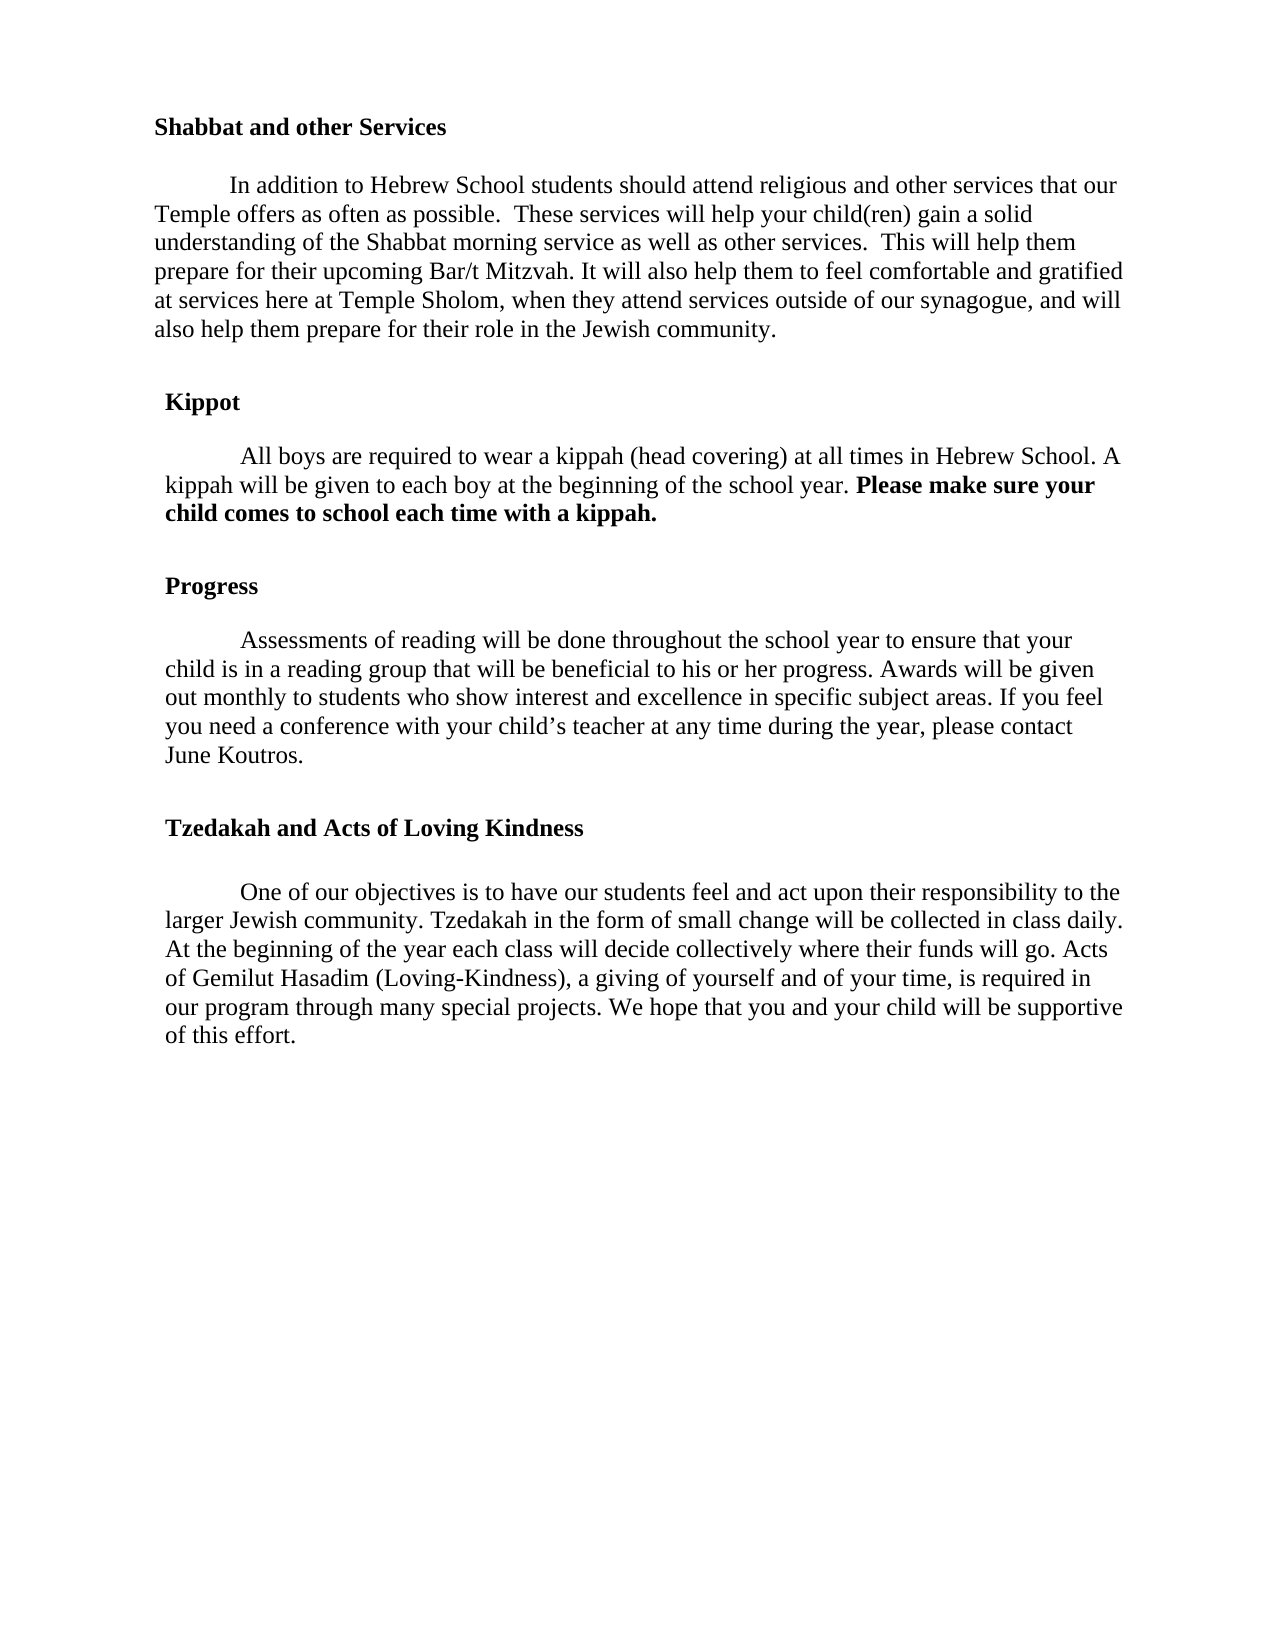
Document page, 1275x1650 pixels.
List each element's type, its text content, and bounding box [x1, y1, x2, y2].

subtitle Tzedakah and Acts of Loving Kindness [165, 813, 1095, 842]
text In addition to Hebrew School students should attend religious and other services that our Temple offers as often as possible. These services will help your child(ren) gain a solid understanding of the Shabbat morning service as well as other services. This will help them prepare for their upcoming Bar/t Mitzvah. It will also help them to feel comfortable and gratified at services here at Temple Sholom, when they attend services outside of our synagogue, and will also help them prepare for their role in the Jewish community. [154, 170, 1135, 342]
subtitle Progress [165, 571, 1095, 600]
subtitle Kippot [165, 387, 1095, 416]
text One of our objectives is to have our students feel and act upon their responsibility to the larger Jewish community. Tzedakah in the form of small change will be collected in class daily. At the beginning of the year each class will decide collectively where their funds will go. Acts of Gemilut Hasadim (Loving-Kindness), a giving of yourself and of your time, is required in our program through many special projects. We hope that you and your child will be supportive of this effort. [165, 877, 1124, 1049]
text Assessments of reading will be done throughout the school year to ensure that your child is in a reading group that will be beneficial to his or her progress. Awards will be given out monthly to students who show interest and excellence in specific subject areas. If you feel you need a conference with your child’s teacher at any time during the year, please contact June Koutros. [165, 625, 1107, 769]
text All boys are required to wear a kippah (head covering) at all times in Hebrew School. A kippah will be given to each boy at the beginning of the school year. Please make sure your child comes to school each time with a kippah. [165, 441, 1126, 527]
text Shabbat and other Services [154, 112, 1135, 141]
